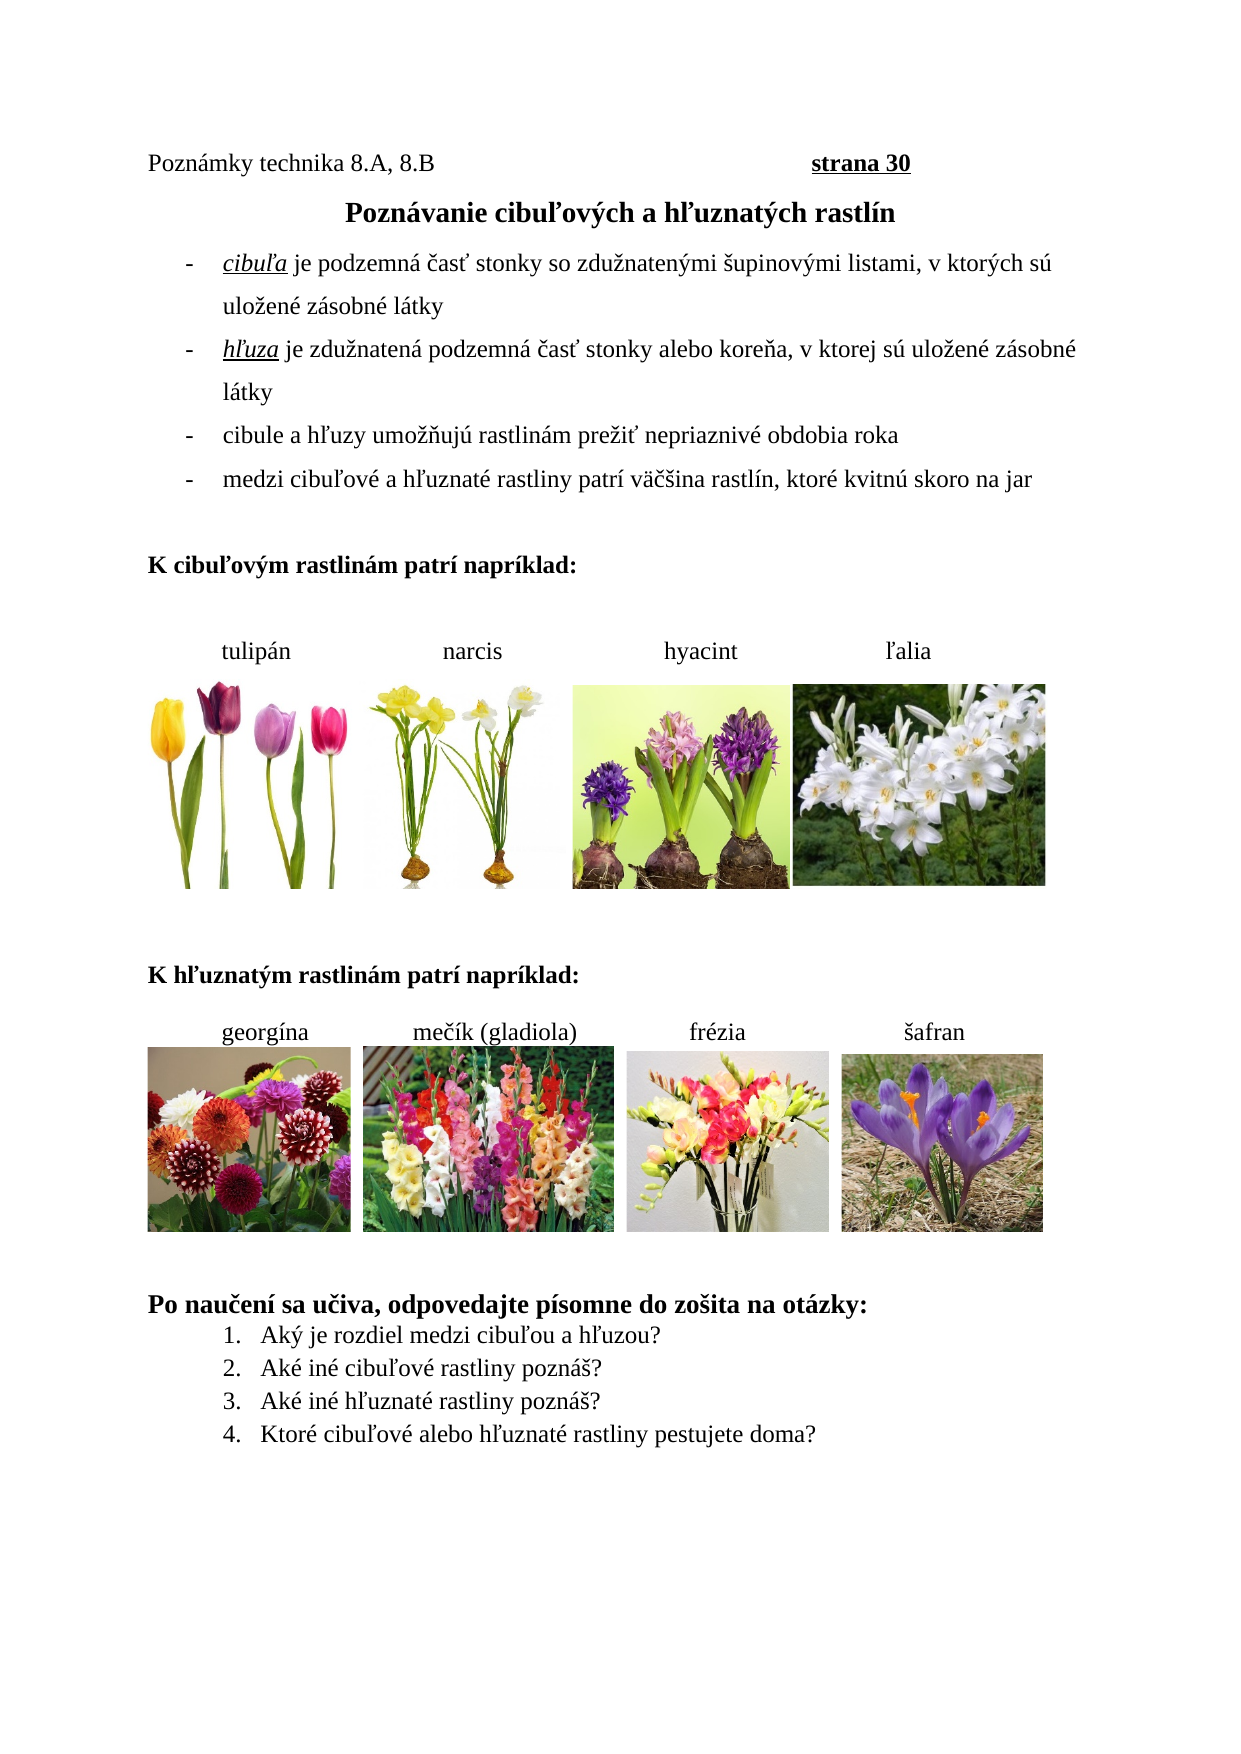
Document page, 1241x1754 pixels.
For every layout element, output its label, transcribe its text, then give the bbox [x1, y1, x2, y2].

list hľuza je zdužnatená podzemná časť stonky alebo koreňa, v ktorej sú uložené zásobné látky [185, 334, 1093, 406]
picture [626, 1051, 829, 1232]
text Poznávanie cibuľových a hľuznatých rastlín [148, 195, 1093, 229]
list Aké iné cibuľové rastliny poznáš? [223, 1353, 1093, 1382]
picture [358, 679, 567, 889]
text tulipán narcis hyacint ľalia [148, 636, 1093, 665]
text Po naučení sa učiva, odpovedajte písomne do zošita na otázky: [148, 1289, 1093, 1320]
picture [841, 1054, 1043, 1232]
picture [147, 1047, 351, 1232]
text georgína mečík (gladiola) frézia šafran [148, 1017, 1093, 1046]
list cibuľa je podzemná časť stonky so zdužnatenými šupinovými listami, v ktorých sú uložené zásobné látky [185, 248, 1093, 320]
list Aké iné hľuznaté rastliny poznáš? [223, 1386, 1093, 1414]
picture [363, 1046, 614, 1232]
text K hľuznatým rastlinám patrí napríklad: [148, 960, 1093, 989]
text K cibuľovým rastlinám patrí napríklad: [148, 550, 1093, 579]
list Ktoré cibuľové alebo hľuznaté rastliny pestujete doma? [223, 1419, 1093, 1448]
picture [572, 684, 1048, 889]
list cibule a hľuzy umožňujú rastlinám prežiť nepriaznivé obdobia roka [185, 421, 1093, 449]
list medzi cibuľové a hľuznaté rastliny patrí väčšina rastlín, ktoré kvitnú skoro na jar [185, 464, 1093, 492]
text Poznámky technika 8.A, 8.B strana 30 [148, 148, 1093, 176]
list Aký je rozdiel medzi cibuľou a hľuzou? [223, 1320, 1093, 1348]
picture [147, 679, 353, 889]
